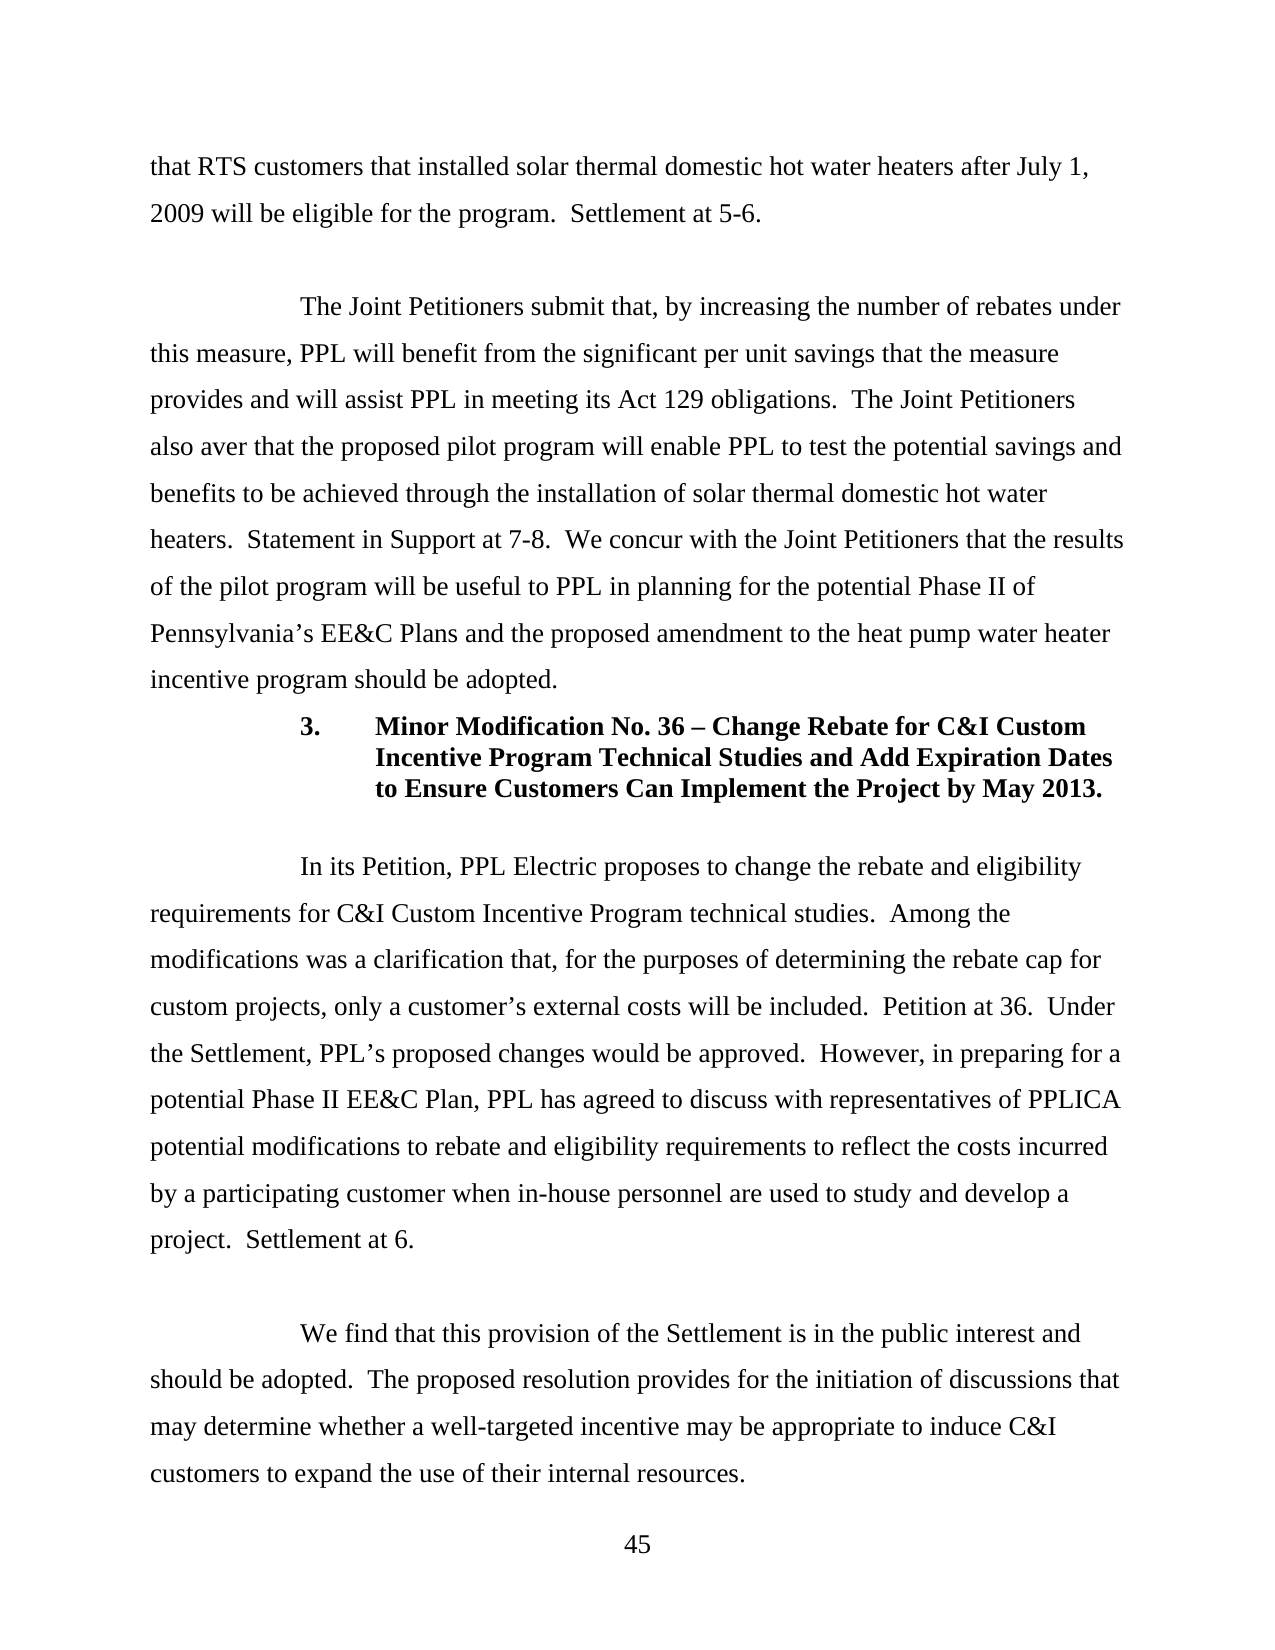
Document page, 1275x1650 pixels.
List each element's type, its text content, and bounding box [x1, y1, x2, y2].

text We find that this provision of the Settlement is in the public interest and should be adopted. The proposed resolution provides for the initiation of discussions that may determine whether a well-targeted incentive may be appropriate to induce C&I customers to expand the use of their internal resources. [150, 1317, 1125, 1488]
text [150, 150, 1125, 228]
text The Joint Petitioners submit that, by increasing the number of rebates under this measure, PPL will benefit from the significant per unit savings that the measure provides and will assist PPL in meeting its Act 129 obligations. The Joint Petitioners also aver that the proposed pilot program will enable PPL to test the potential savings and benefits to be achieved through the installation of solar thermal domestic hot water heaters. Statement in Support at 7-8. We concur with the Joint Petitioners that the results of the pilot program will be useful to PPL in planning for the potential Phase II of Pennsylvania’s EE&C Plans and the proposed amendment to the heat pump water heater incentive program should be adopted. [150, 290, 1125, 694]
text In its Petition, PPL Electric proposes to change the rebate and eligibility requirements for C&I Custom Incentive Program technical studies. Among the modifications was a clarification that, for the purposes of determining the rebate cap for custom projects, only a customer’s external costs will be included. Petition at 36. Under the Settlement, PPL’s proposed changes would be approved. However, in preparing for a potential Phase II EE&C Plan, PPL has agreed to discuss with representatives of PPLICA potential modifications to rebate and eligibility requirements to reflect the costs incurred by a participating customer when in-house personnel are used to study and develop a project. Settlement at 6. [150, 850, 1125, 1254]
subtitle Minor Modification No. 36 – Change Rebate for C&I Custom Incentive Program Technical Studies and Add Expiration Dates to Ensure Customers Can Implement the Project by May 2013. [300, 710, 1125, 803]
